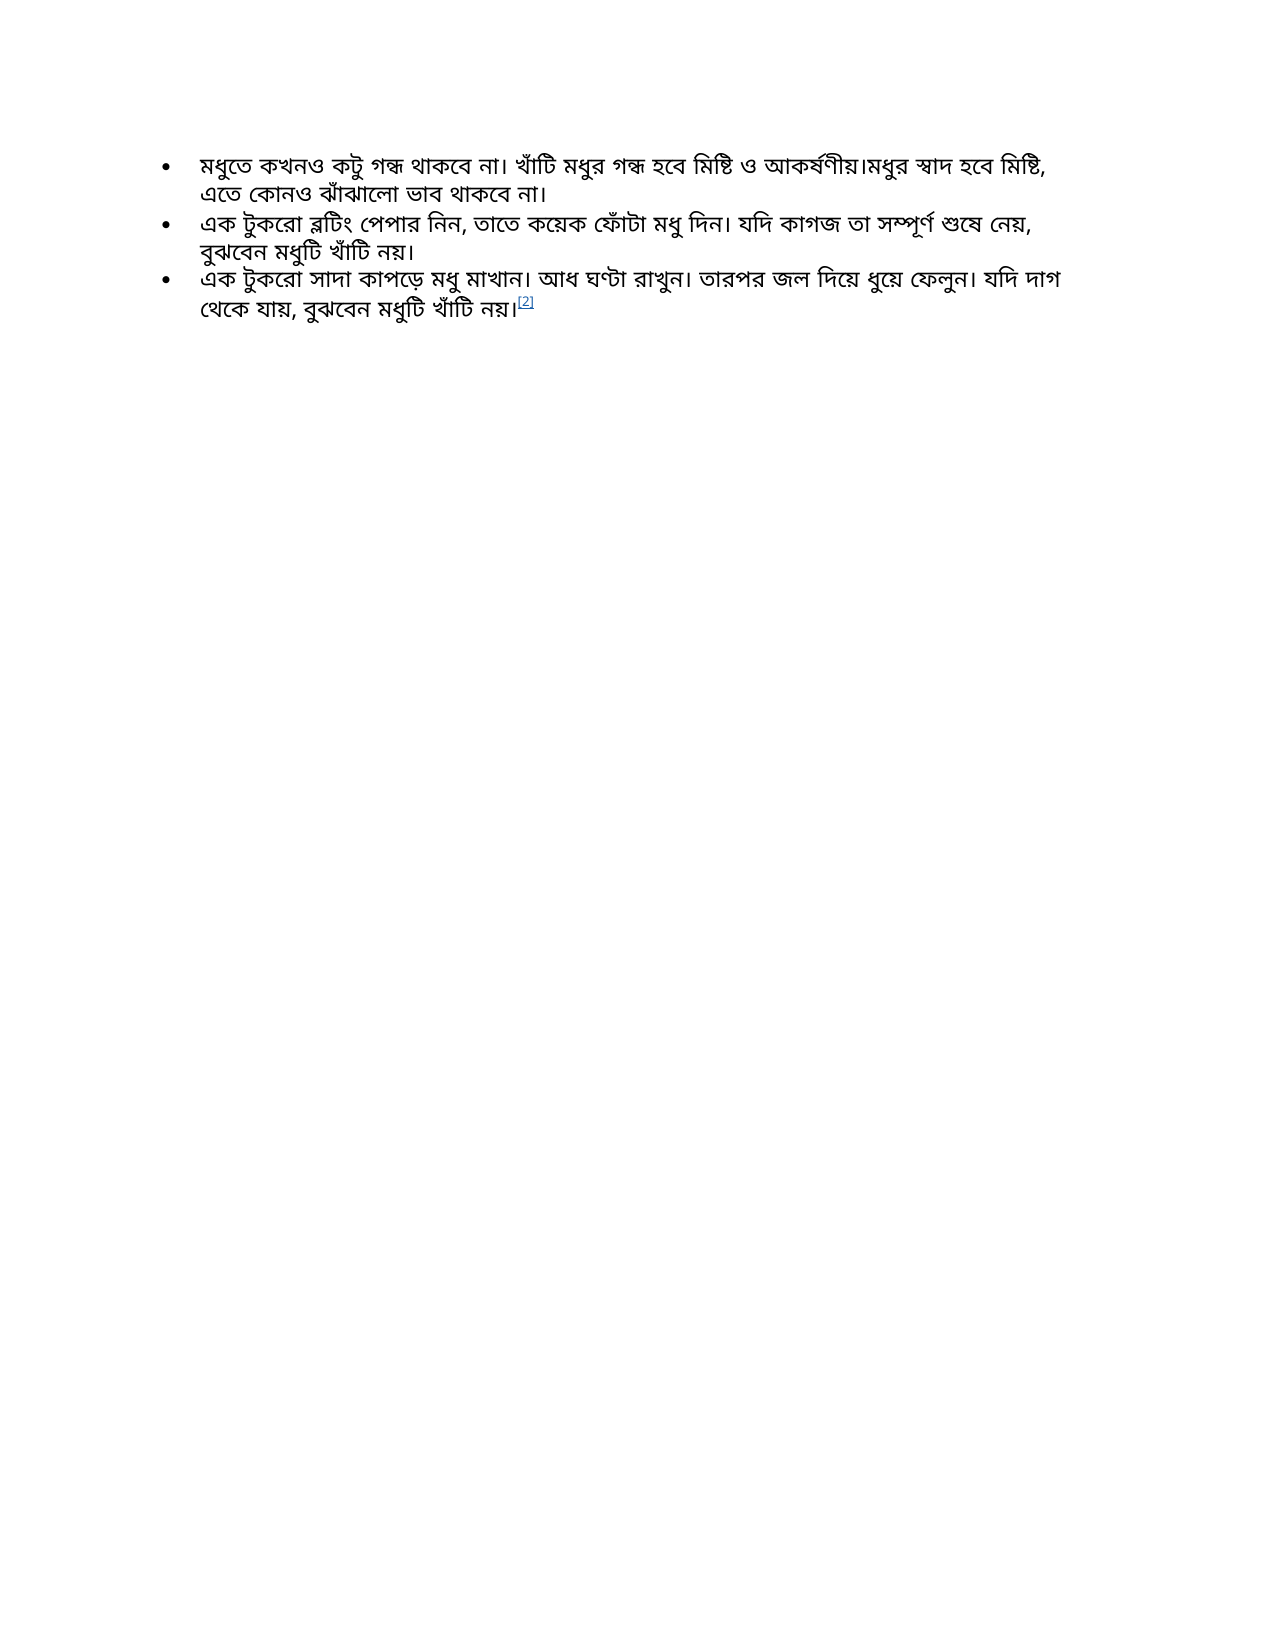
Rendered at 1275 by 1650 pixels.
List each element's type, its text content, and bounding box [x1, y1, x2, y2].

list এক টুকরো সাদা কাপড়ে মধু মাখান। আধ ঘণ্টা রাখুন। তারপর জল দিয়ে ধুয়ে ফেলুন। যদি দাগ থেকে যায়, বুঝবেন মধুটি খাঁটি নয়।[2] [162, 266, 1075, 324]
list এক টুকরো ব্লটিং পেপার নিন, তাতে কয়েক ফোঁটা মধু দিন। যদি কাগজ তা সম্পূর্ণ শুষে নেয়, বুঝবেন মধুটি খাঁটি নয়। [162, 208, 1075, 266]
list মধুতে কখনও কটু গন্ধ থাকবে না। খাঁটি মধুর গন্ধ হবে মিষ্টি ও আকর্ষণীয়।মধুর স্বাদ হবে মিষ্টি, এতে কোনও ঝাঁঝালো ভাব থাকবে না। [162, 150, 1075, 208]
